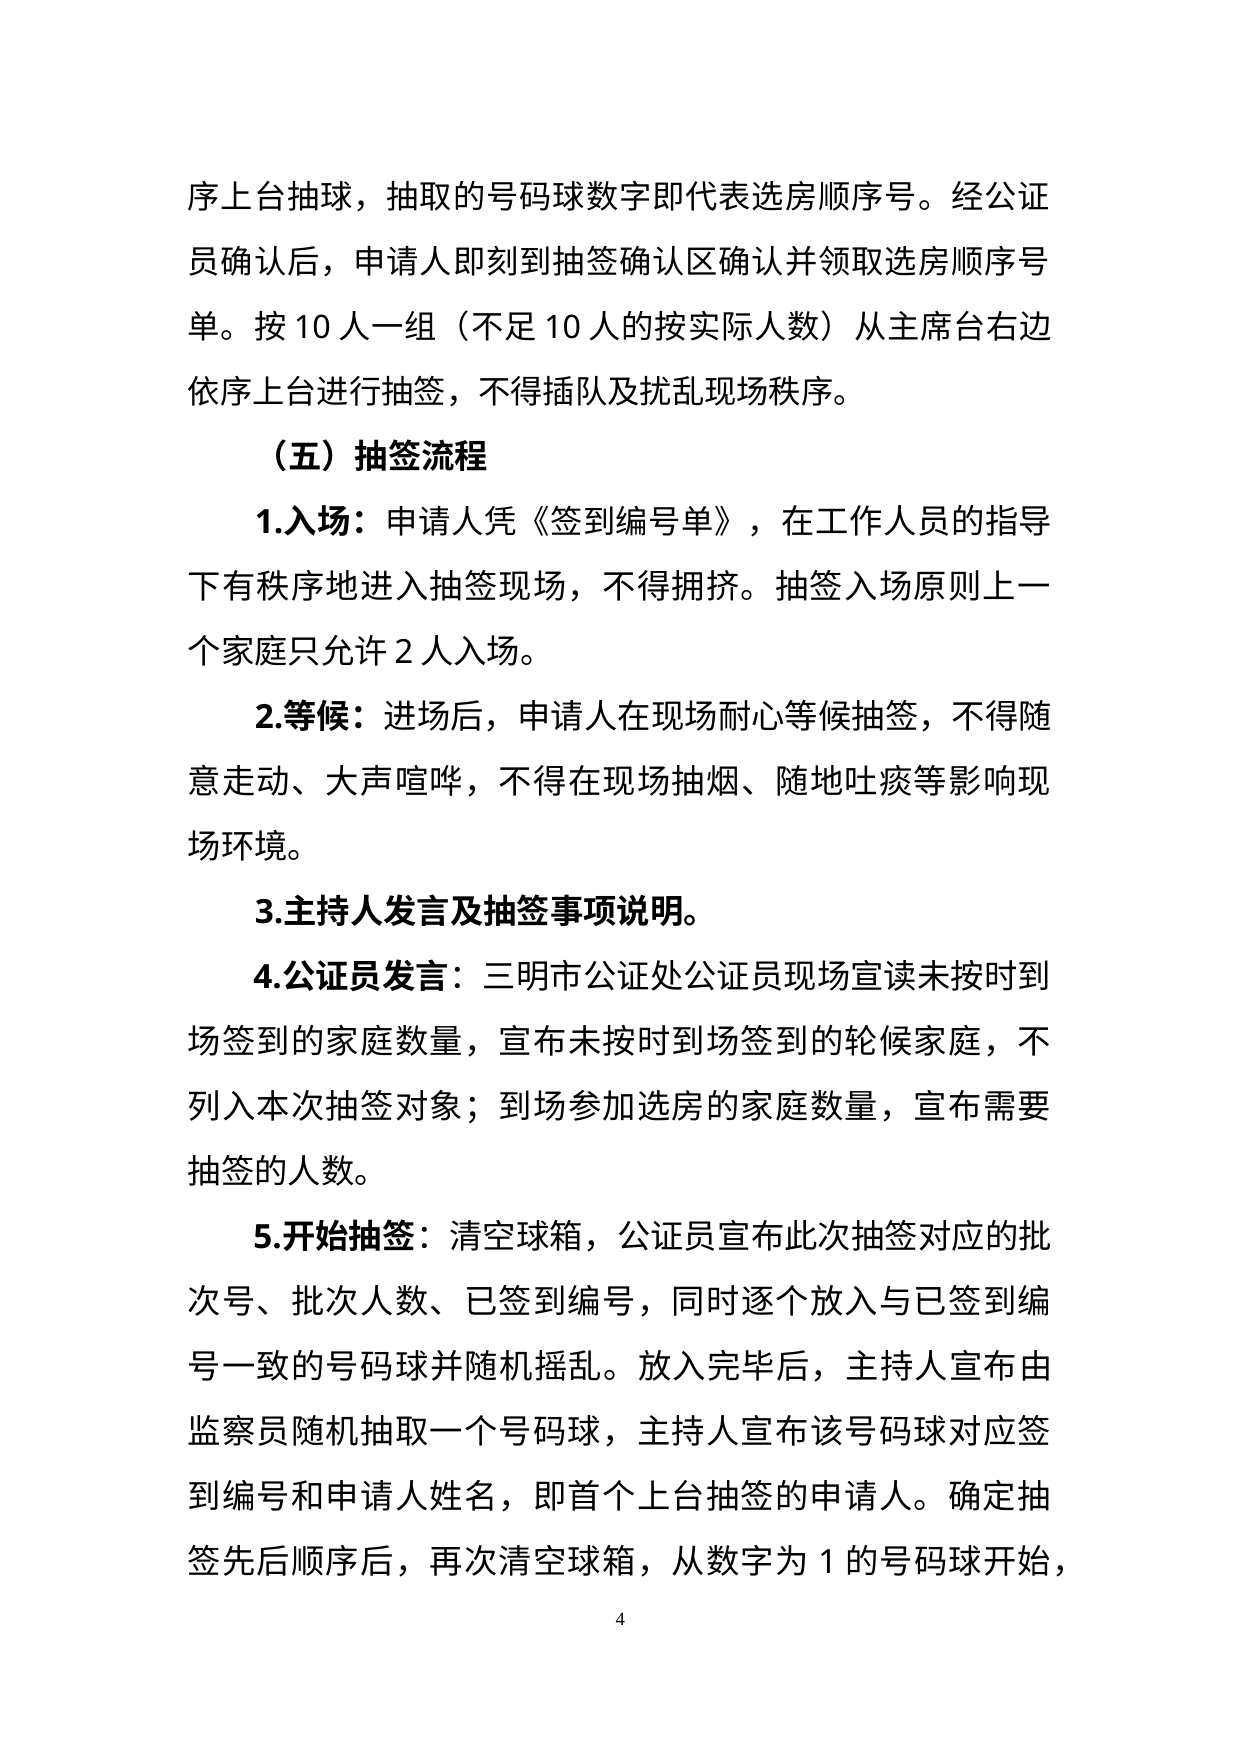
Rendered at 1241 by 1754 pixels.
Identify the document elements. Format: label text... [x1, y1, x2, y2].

text 4.公证员发言：三明市公证处公证员现场宣读未按时到场签到的家庭数量，宣布未按时到场签到的轮候家庭，不列入本次抽签对象；到场参加选房的家庭数量，宣布需要抽签的人数。 [187, 942, 1053, 1202]
text （五）抽签流程 [187, 422, 1053, 487]
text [187, 1202, 1053, 1592]
text 2.等候：进场后，申请人在现场耐心等候抽签，不得随意走动、大声喧哗，不得在现场抽烟、随地吐痰等影响现场环境。 [187, 682, 1053, 877]
text 3.主持人发言及抽签事项说明。 [187, 877, 1053, 942]
text 1.入场：申请人凭《签到编号单》，在工作人员的指导下有秩序地进入抽签现场，不得拥挤。抽签入场原则上一个家庭只允许2人入场。 [187, 487, 1053, 682]
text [187, 162, 1053, 422]
